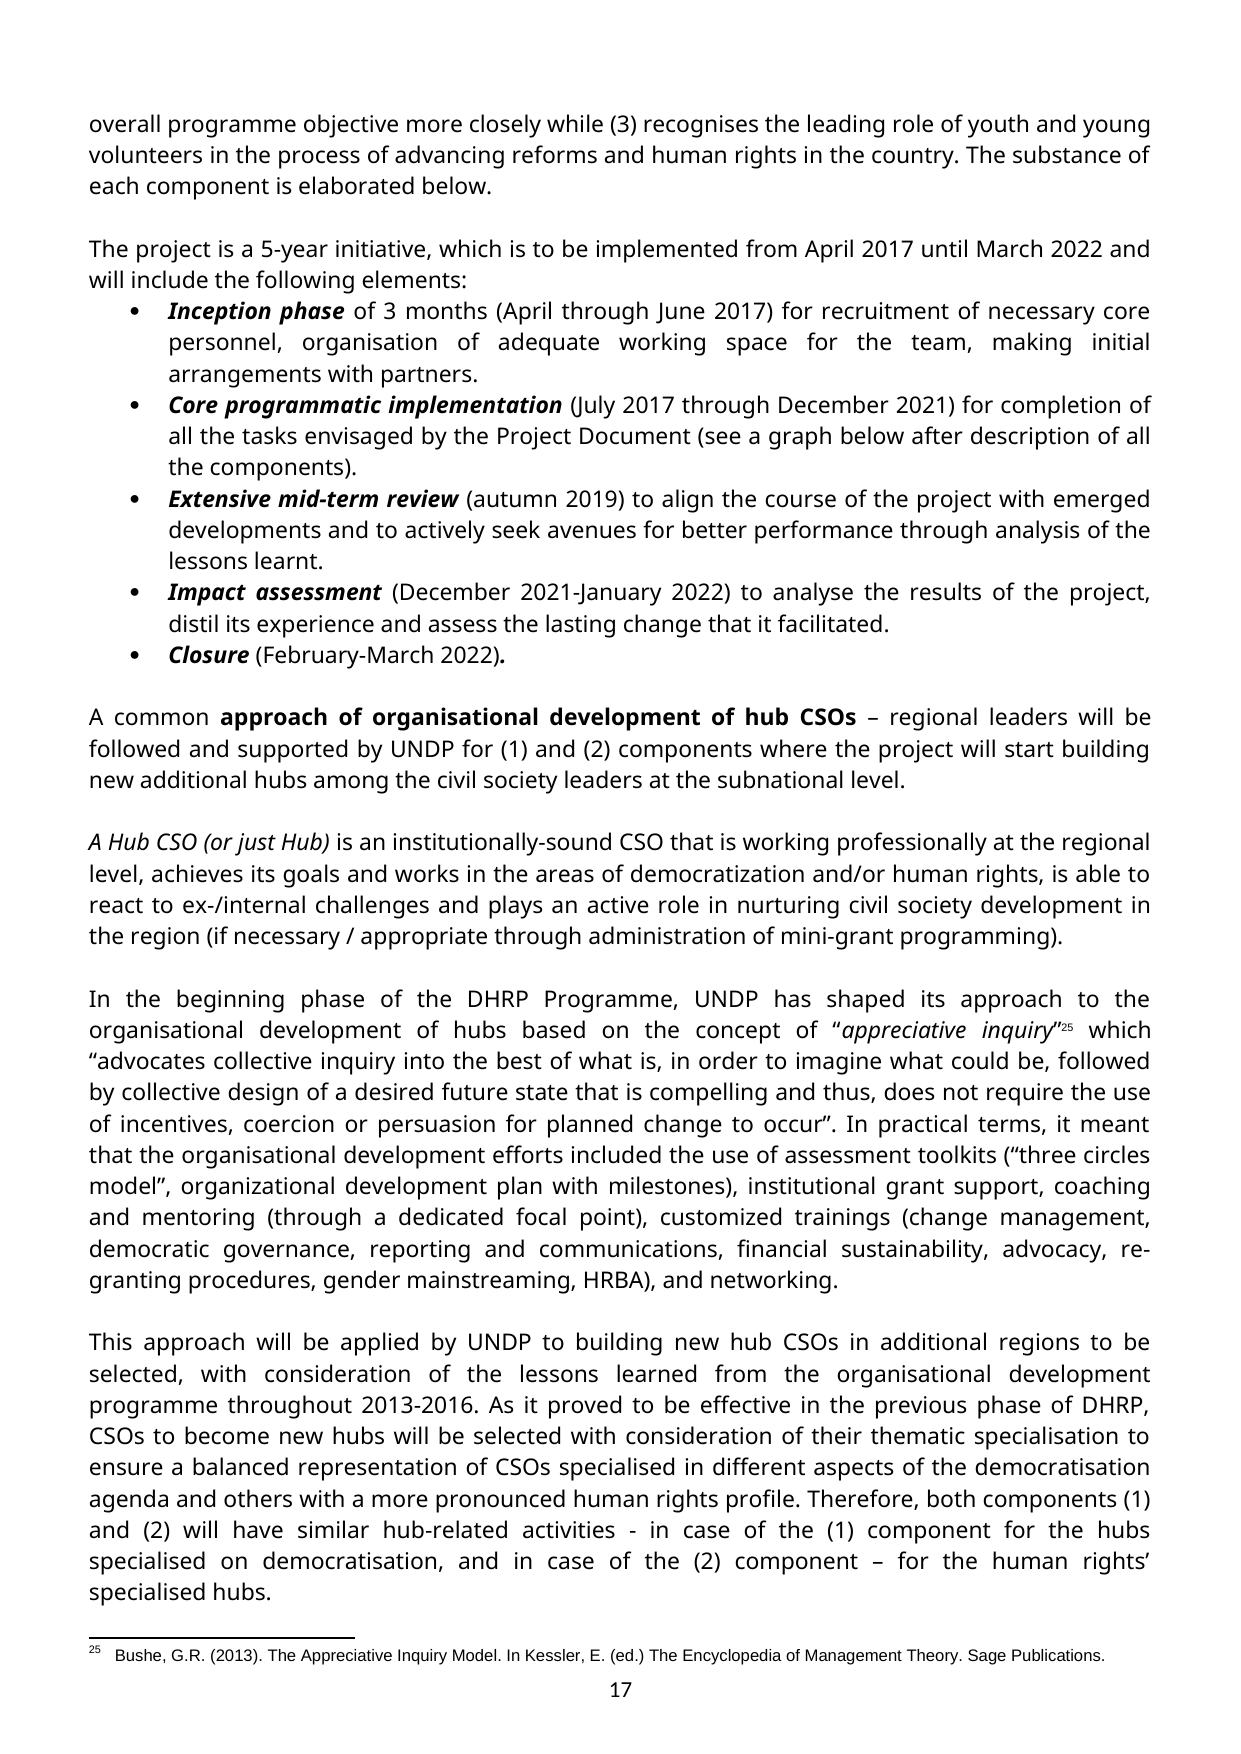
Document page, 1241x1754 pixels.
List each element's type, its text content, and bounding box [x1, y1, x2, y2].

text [89, 108, 1152, 201]
text A Hub CSO (or just Hub) is an institutionally-sound CSO that is working professionally at the regional level, achieves its goals and works in the areas of democratization and/or human rights, is able to react to ex-/internal challenges and plays an active role in nurturing civil society development in the region (if necessary / appropriate through administration of mini-grant programming). [89, 826, 1152, 951]
text In the beginning phase of the DHRP Programme, UNDP has shaped its approach to the organisational development of hubs based on the concept of “appreciative inquiry” which “advocates collective inquiry into the best of what is, in order to imagine what could be, followed by collective design of a desired future state that is compelling and thus, does not require the use of incentives, coercion or persuasion for planned change to occur”. In practical terms, it meant that the organisational development efforts included the use of assessment toolkits (“three circles model”, organizational development plan with milestones), institutional grant support, coaching and mentoring (through a dedicated focal point), customized trainings (change management, democratic governance, reporting and communications, financial sustainability, advocacy, re-granting procedures, gender mainstreaming, HRBA), and networking. [89, 983, 1152, 1295]
list Core programmatic implementation (July 2017 through December 2021) for completion of all the tasks envisaged by the Project Document (see a graph below after description of all the components). [131, 389, 1152, 483]
list Impact assessment (December 2021-January 2022) to analyse the results of the project, distil its experience and assess the lasting change that it facilitated. [131, 576, 1152, 639]
text This approach will be applied by UNDP to building new hub CSOs in additional regions to be selected, with consideration of the lessons learned from the organisational development programme throughout 2013-2016. As it proved to be effective in the previous phase of DHRP, CSOs to become new hubs will be selected with consideration of their thematic specialisation to ensure a balanced representation of CSOs specialised in different aspects of the democratisation agenda and others with a more pronounced human rights profile. Therefore, both components (1) and (2) will have similar hub-related activities - in case of the (1) component for the hubs specialised on democratisation, and in case of the (2) component – for the human rights’ specialised hubs. [89, 1326, 1152, 1608]
text The project is a 5-year initiative, which is to be implemented from April 2017 until March 2022 and will include the following elements: [89, 233, 1152, 295]
list Extensive mid-term review (autumn 2019) to align the course of the project with emerged developments and to actively seek avenues for better performance through analysis of the lessons learnt. [131, 483, 1152, 576]
list Inception phase of 3 months (April through June 2017) for recruitment of necessary core personnel, organisation of adequate working space for the team, making initial arrangements with partners. [131, 295, 1152, 389]
text A common approach of organisational development of hub CSOs – regional leaders will be followed and supported by UNDP for (1) and (2) components where the project will start building new additional hubs among the civil society leaders at the subnational level. [89, 701, 1152, 795]
list Closure (February-March 2022). [131, 639, 1152, 670]
